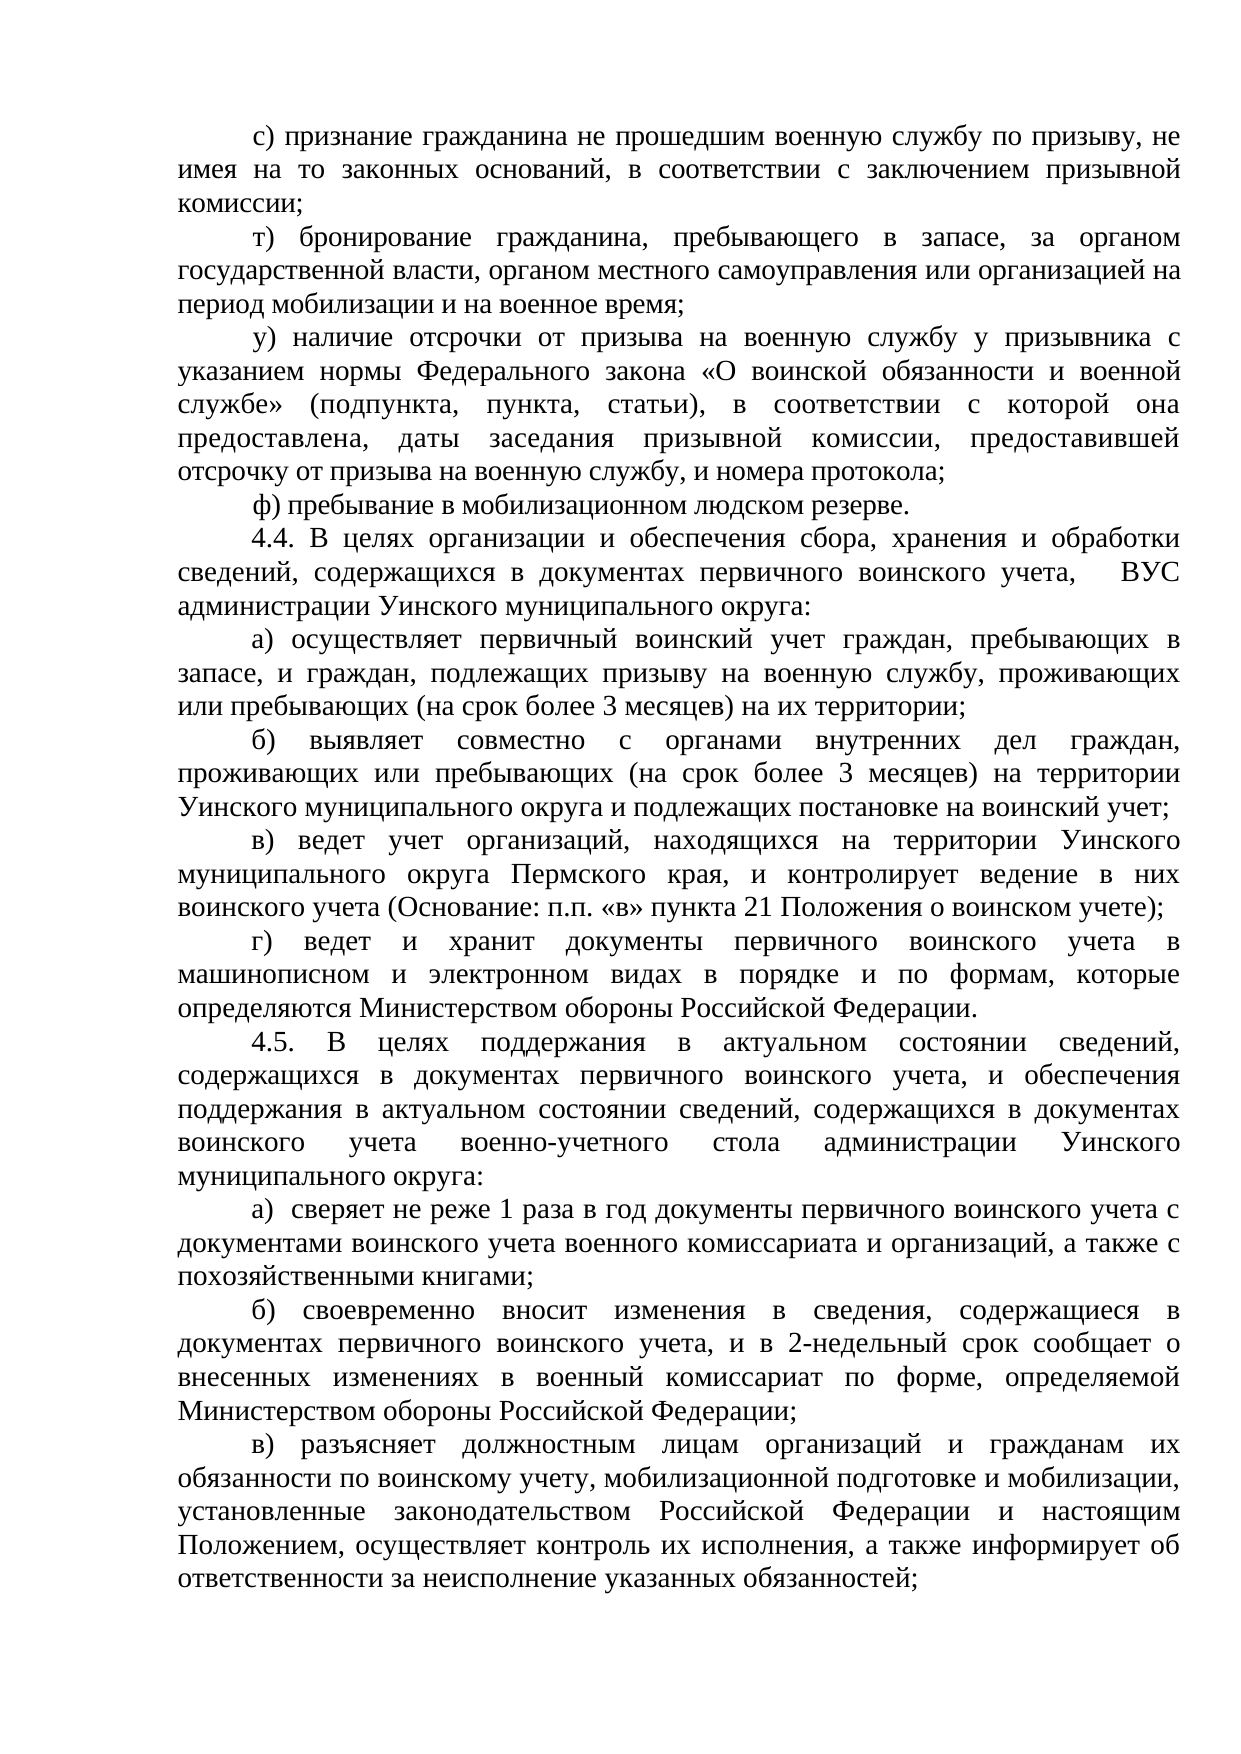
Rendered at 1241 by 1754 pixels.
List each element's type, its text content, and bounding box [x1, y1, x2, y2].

text у) наличие отсрочки от призыва на военную службу у призывника с указанием нормы Федерального закона «О воинской обязанности и военной службе» (подпункта, пункта, статьи), в соответствии с которой она предоставлена, даты заседания призывной комиссии, предоставившей отсрочку от призыва на военную службу, и номера протокола; [177, 453, 1181, 487]
text а) осуществляет первичный воинский учет граждан, пребывающих в запасе, и граждан, подлежащих призыву на военную службу, проживающих или пребывающих (на срок более 3 месяцев) на их территории; [177, 621, 1181, 722]
text в) ведет учет организаций, находящихся на территории Уинского муниципального округа Пермского края, и контролирует ведение в них воинского учета (Основание: п.п. «в» пункта 21 Положения о воинском учете); [177, 822, 1181, 923]
text в) разъясняет должностным лицам организаций и гражданам их обязанности по воинскому учету, мобилизационной подготовке и мобилизации, установленные законодательством Российской Федерации и настоящим Положением, осуществляет контроль их исполнения, а также информирует об ответственности за неисполнение указанных обязанностей; [177, 1426, 1181, 1594]
text с) признание гражданина не прошедшим военную службу по призыву, не имея на то законных оснований, в соответствии с заключением призывной комиссии; [177, 118, 1181, 219]
text б) выявляет совместно с органами внутренних дел граждан, проживающих или пребывающих (на срок более 3 месяцев) на территории Уинского муниципального округа и подлежащих постановке на воинский учет; [177, 722, 1181, 822]
text б) своевременно вносит изменения в сведения, содержащиеся в документах первичного воинского учета, и в 2-недельный срок сообщает о внесенных изменениях в военный комиссариат по форме, определяемой Министерством обороны Российской Федерации; [177, 1292, 1181, 1426]
text г) ведет и хранит документы первичного воинского учета в машинописном и электронном видах в порядке и по формам, которые определяются Министерством обороны Российской Федерации. [177, 923, 1181, 1024]
text а) сверяет не реже 1 раза в год документы первичного воинского учета с документами воинского учета военного комиссариата и организаций, а также с похозяйственными книгами; [177, 1191, 1181, 1292]
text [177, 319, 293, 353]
text ф) пребывание в мобилизационном людском резерве. [177, 487, 1181, 521]
text т) бронирование гражданина, пребывающего в запасе, за органом государственной власти, органом местного самоуправления или организацией на период мобилизации и на военное время; [177, 219, 1181, 319]
text 4.5. В целях поддержания в актуальном состоянии сведений, содержащихся в документах первичного воинского учета, и обеспечения поддержания в актуальном состоянии сведений, содержащихся в документах воинского учета военно-учетного стола администрации Уинского муниципального округа: [177, 1024, 1181, 1191]
text 4.4. В целях организации и обеспечения сбора, хранения и обработки сведений, содержащихся в документах первичного воинского учета, ВУС администрации Уинского муниципального округа: [177, 521, 1181, 621]
